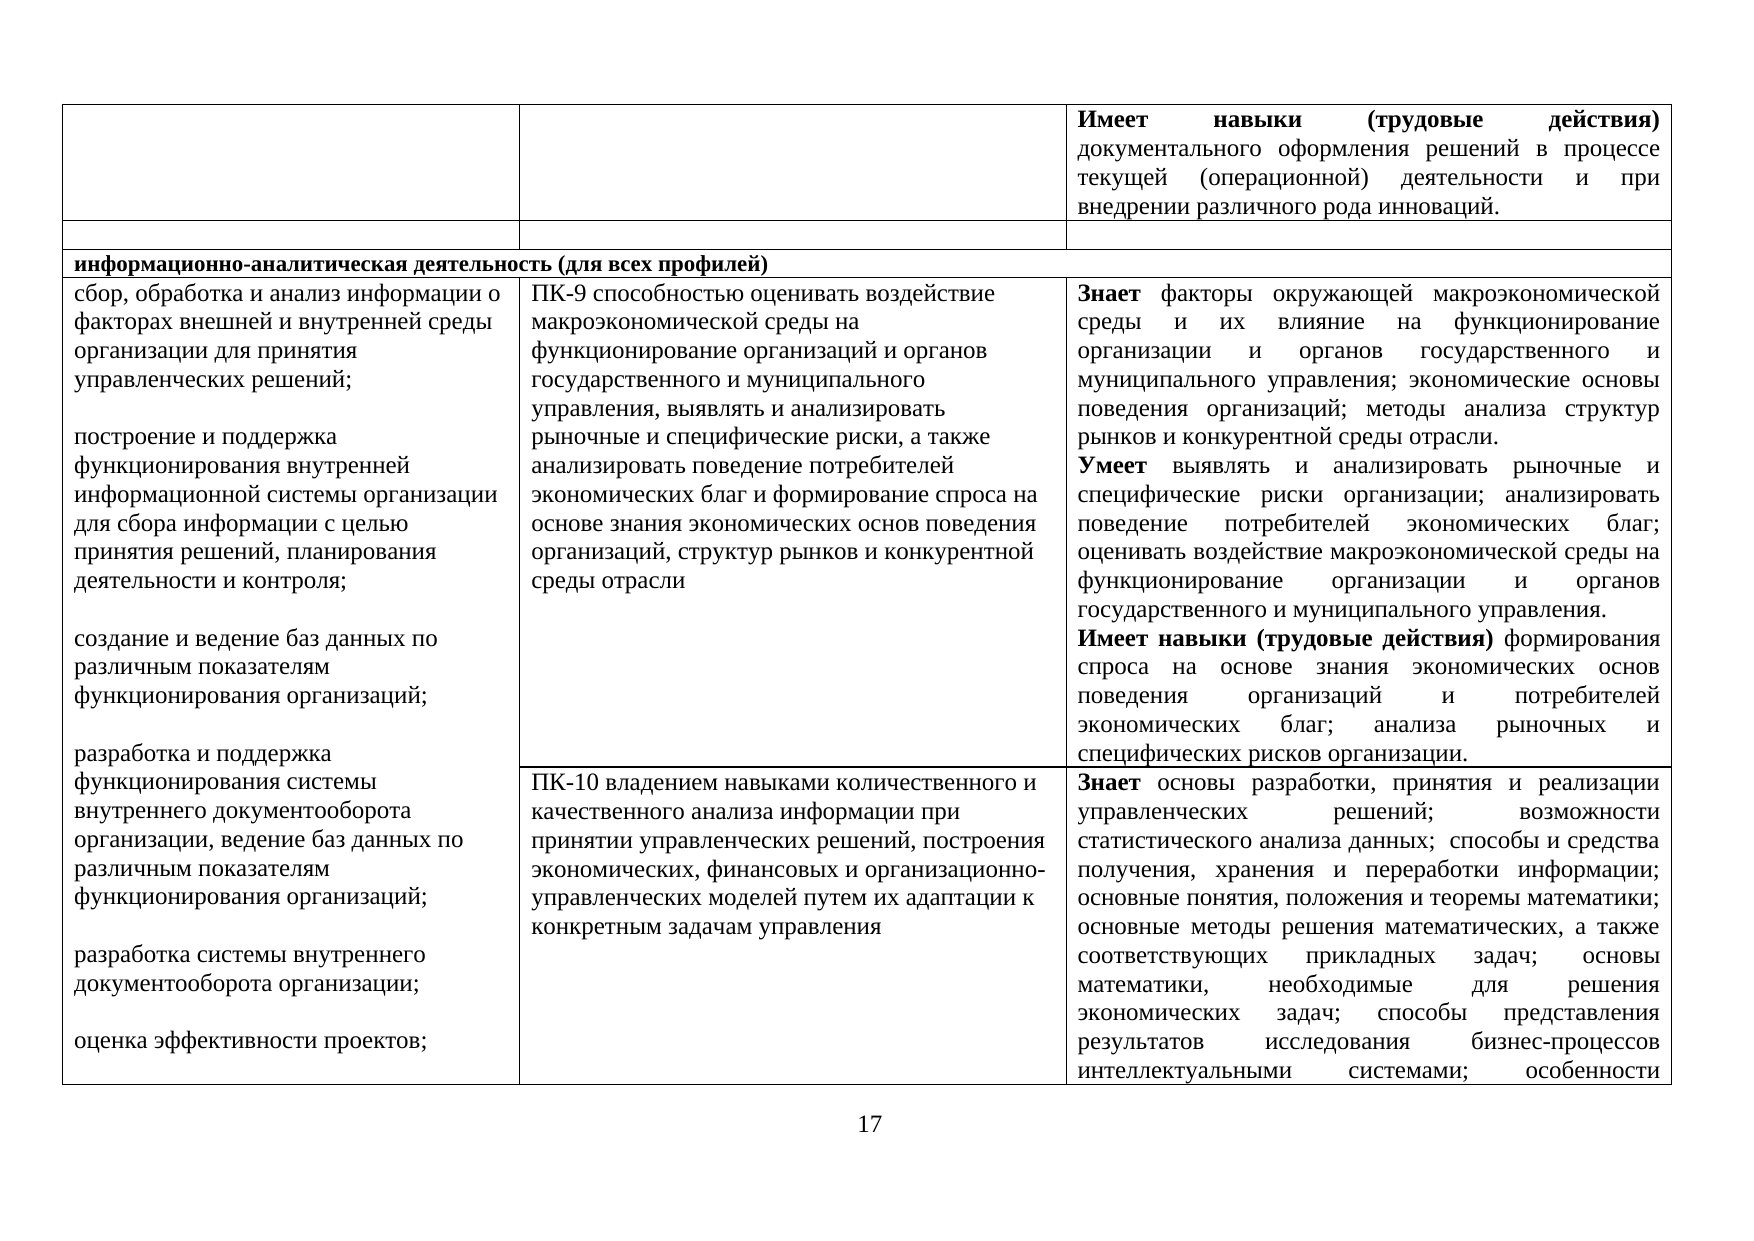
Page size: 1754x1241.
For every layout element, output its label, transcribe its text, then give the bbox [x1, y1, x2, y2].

table_cell информационно-аналитическая деятельность (для всех профилей) [63, 250, 1671, 277]
table_cell [520, 221, 1066, 249]
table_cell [1067, 105, 1671, 219]
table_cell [520, 105, 1066, 219]
table_cell [63, 221, 519, 249]
table_cell сбор, обработка и анализ информации о факторах внешней и внутренней среды организации для принятия управленческих решений; построение и поддержка функционирования внутренней информационной системы организации для сбора информации с целью принятия решений, планирования деятельности и контроля; создание и ведение баз данных по различным показателям функционирования организаций; разработка и поддержка функционирования системы внутреннего документооборота организации, ведение баз данных по различным показателям функционирования организаций; разработка системы внутреннего документооборота организации; оценка эффективности проектов; подготовка отчетов по результатам информационно-аналитической деятельности; оценка эффективности управленческих решений; [63, 278, 519, 1084]
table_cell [1067, 768, 1671, 1084]
table_cell Знает факторы окружающей макроэкономической среды и их влияние на функционирование организации и органов государственного и муниципального управления; экономические основы поведения организаций; методы анализа структур рынков и конкурентной среды отрасли. Умеет выявлять и анализировать рыночные и специфические риски организации; анализировать поведение потребителей экономических благ; оценивать воздействие макроэкономической среды на функционирование организации и органов государственного и муниципального управления. Имеет навыки (трудовые действия) формирования спроса на основе знания экономических основ поведения организаций и потребителей экономических благ; анализа рыночных и специфических рисков организации. [1067, 278, 1671, 766]
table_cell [520, 768, 1066, 1084]
table_cell ПК-9 способностью оценивать воздействие макроэкономической среды на функционирование организаций и органов государственного и муниципального управления, выявлять и анализировать рыночные и специфические риски, а также анализировать поведение потребителей экономических благ и формирование спроса на основе знания экономических основ поведения организаций, структур рынков и конкурентной среды отрасли [520, 278, 1066, 766]
table_cell [1067, 221, 1671, 249]
